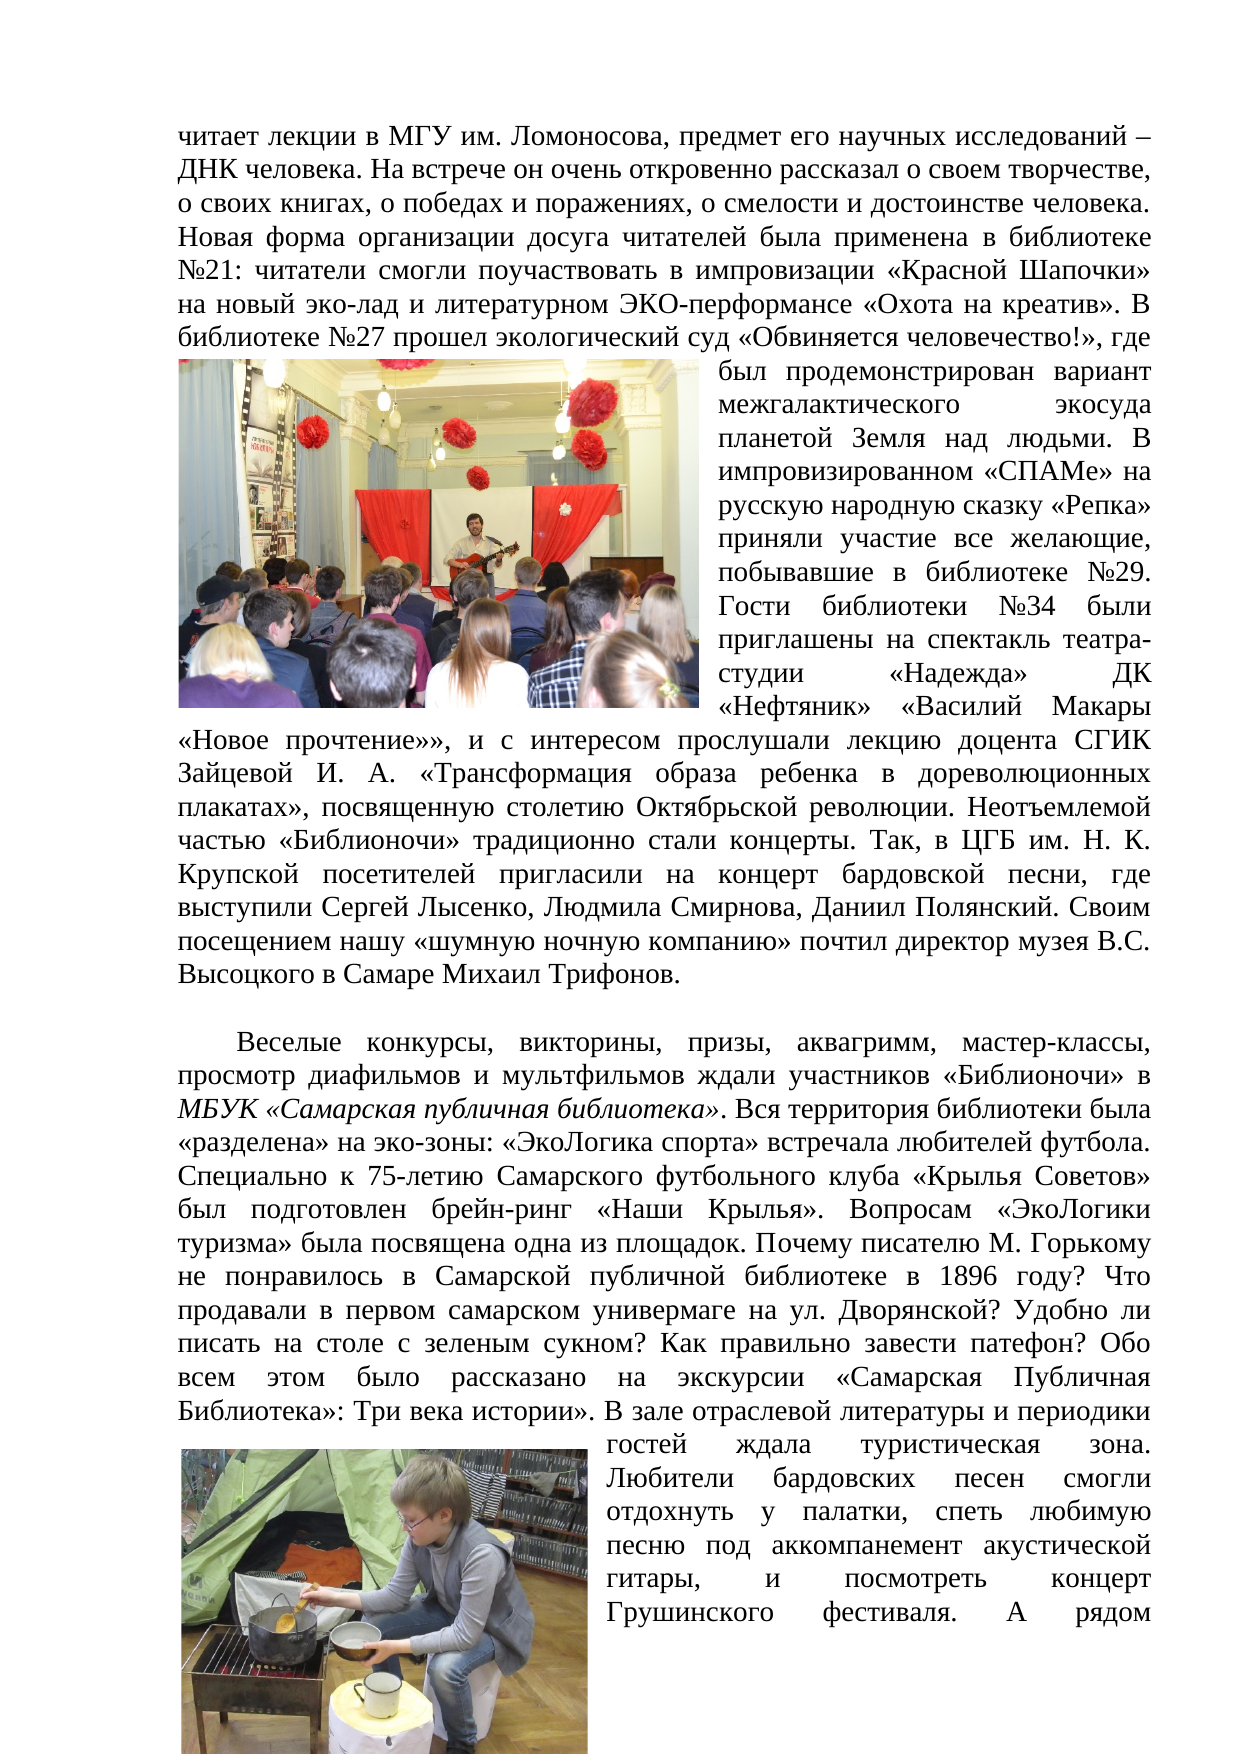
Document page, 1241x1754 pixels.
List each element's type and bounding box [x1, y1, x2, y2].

picture [177, 359, 699, 707]
picture [181, 1449, 588, 1754]
text [177, 1024, 1152, 1627]
text [177, 118, 1152, 990]
